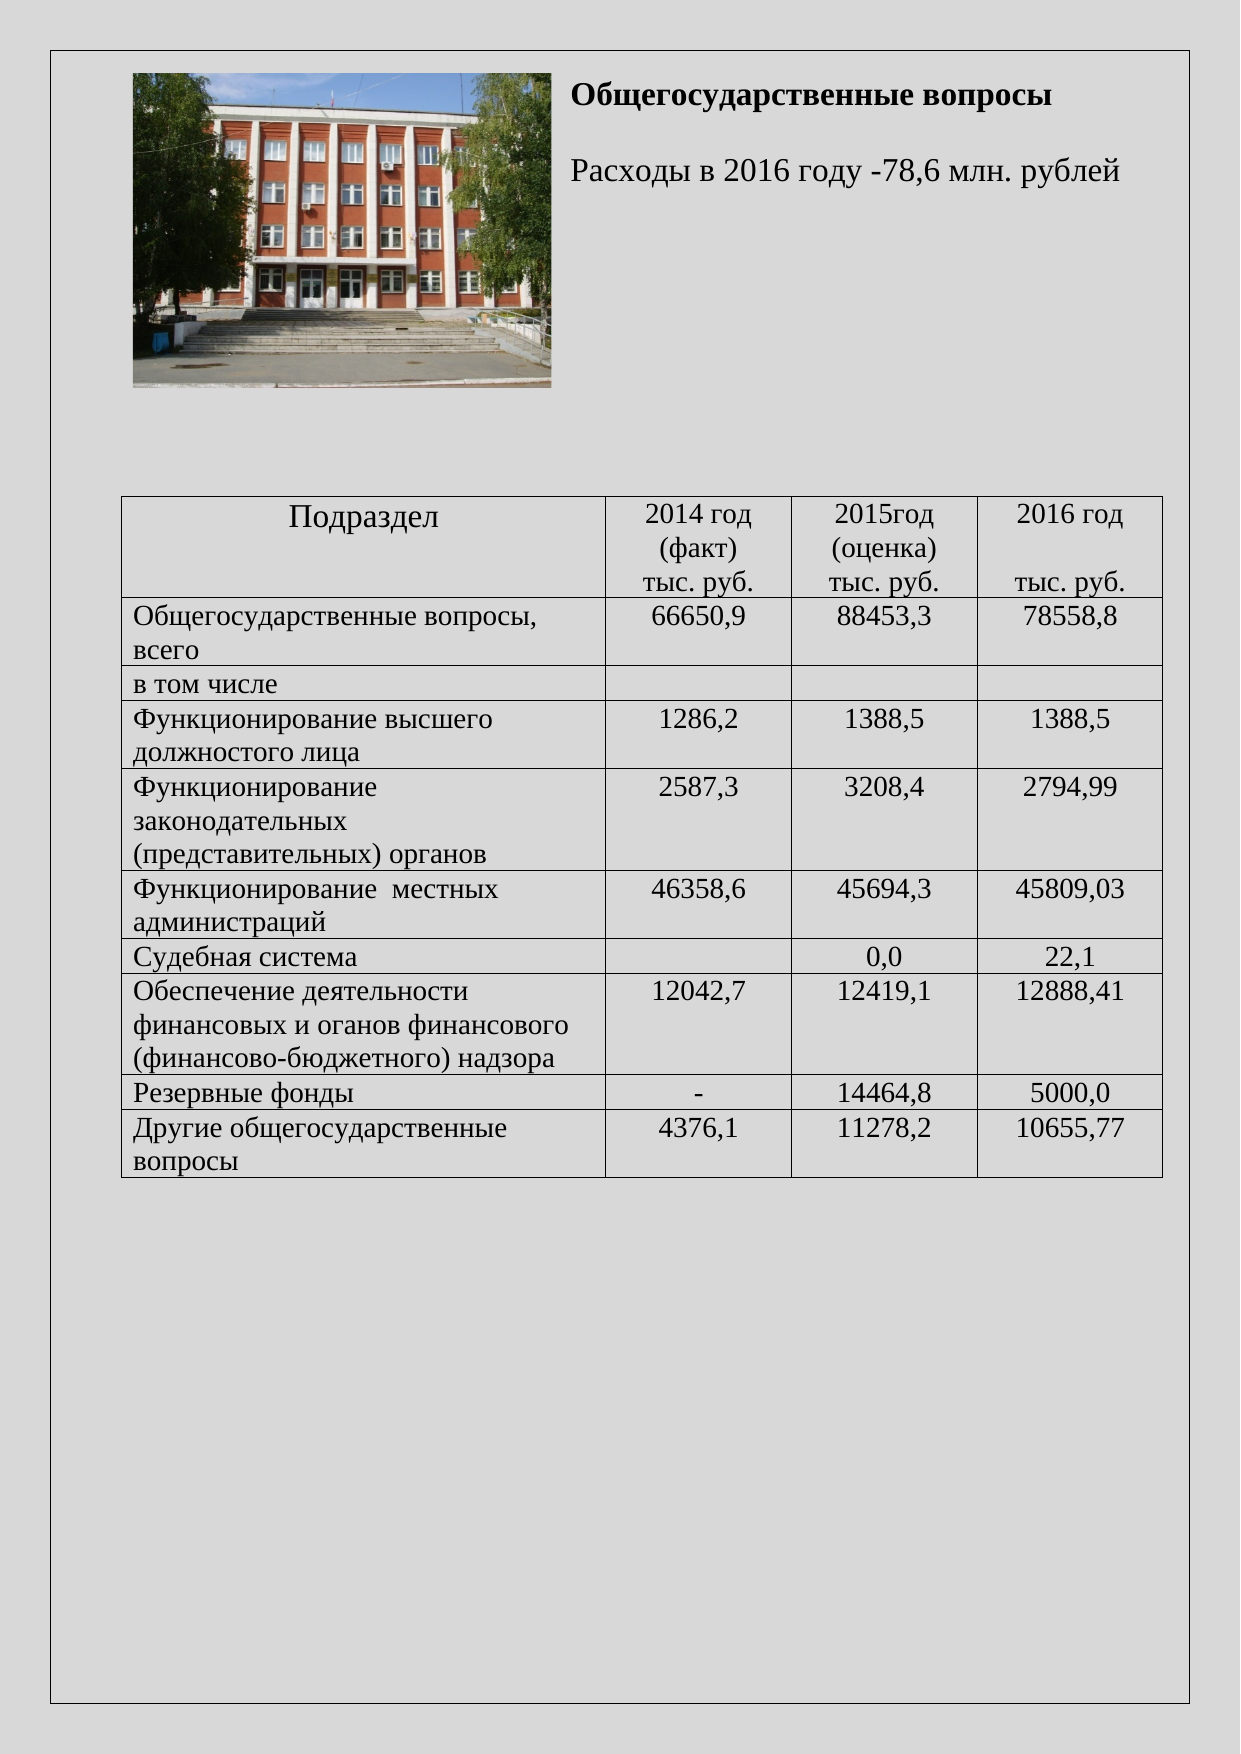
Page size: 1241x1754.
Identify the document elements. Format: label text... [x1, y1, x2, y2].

table_cell 14464,8 [792, 1075, 977, 1109]
table_cell 22,1 [978, 939, 1162, 972]
table_cell 2587,3 [606, 769, 791, 870]
table_header 2014 год (факт) тыс. руб. [606, 497, 791, 597]
table_cell 78558,8 [978, 598, 1162, 665]
table_cell 3208,4 [792, 769, 977, 870]
table_cell Общегосударственные вопросы, всего [122, 598, 605, 665]
table_cell Судебная система [122, 939, 605, 972]
table_cell Резервные фонды [122, 1075, 605, 1109]
table_cell 88453,3 [792, 598, 977, 665]
table_cell 12419,1 [792, 974, 977, 1074]
table_cell [792, 666, 977, 700]
table_header 2015год (оценка) тыс. руб. [792, 497, 977, 597]
table_cell 1388,5 [792, 701, 977, 768]
table_cell 2794,99 [978, 769, 1162, 870]
table_header 2016 год тыс. руб. [978, 497, 1162, 597]
table_cell [978, 666, 1162, 700]
table_cell [606, 939, 791, 972]
table_cell Функционирование высшего должностого лица [122, 701, 605, 768]
table_header Подраздел [122, 497, 605, 597]
table_cell 12888,41 [978, 974, 1162, 1074]
table_cell 1388,5 [978, 701, 1162, 768]
table_cell 45694,3 [792, 871, 977, 938]
table_cell 1286,2 [606, 701, 791, 768]
table_cell [606, 666, 791, 700]
table_cell 45809,03 [978, 871, 1162, 938]
text Расходы в 2016 году -78,6 млн. рублей [552, 151, 1152, 189]
table_cell 10655,77 [978, 1110, 1162, 1177]
table_cell Функционирование законодательных (представительных) органов [122, 769, 605, 870]
table_cell 66650,9 [606, 598, 791, 665]
table_cell 0,0 [792, 939, 977, 972]
table_cell - [606, 1075, 791, 1109]
table_cell Другие общегосударственные вопросы [122, 1110, 605, 1177]
table_cell 12042,7 [606, 974, 791, 1074]
table_cell Обеспечение деятельности финансовых и оганов финансового (финансово-бюджетного) надзора [122, 974, 605, 1074]
table_cell 46358,6 [606, 871, 791, 938]
table_cell 5000,0 [978, 1075, 1162, 1109]
table_cell 4376,1 [606, 1110, 791, 1177]
table_cell в том числе [122, 666, 605, 700]
table_cell 11278,2 [792, 1110, 977, 1177]
picture [132, 73, 552, 388]
text Общегосударственные вопросы [552, 74, 1152, 112]
table_cell Функционирование местных администраций [122, 871, 605, 938]
